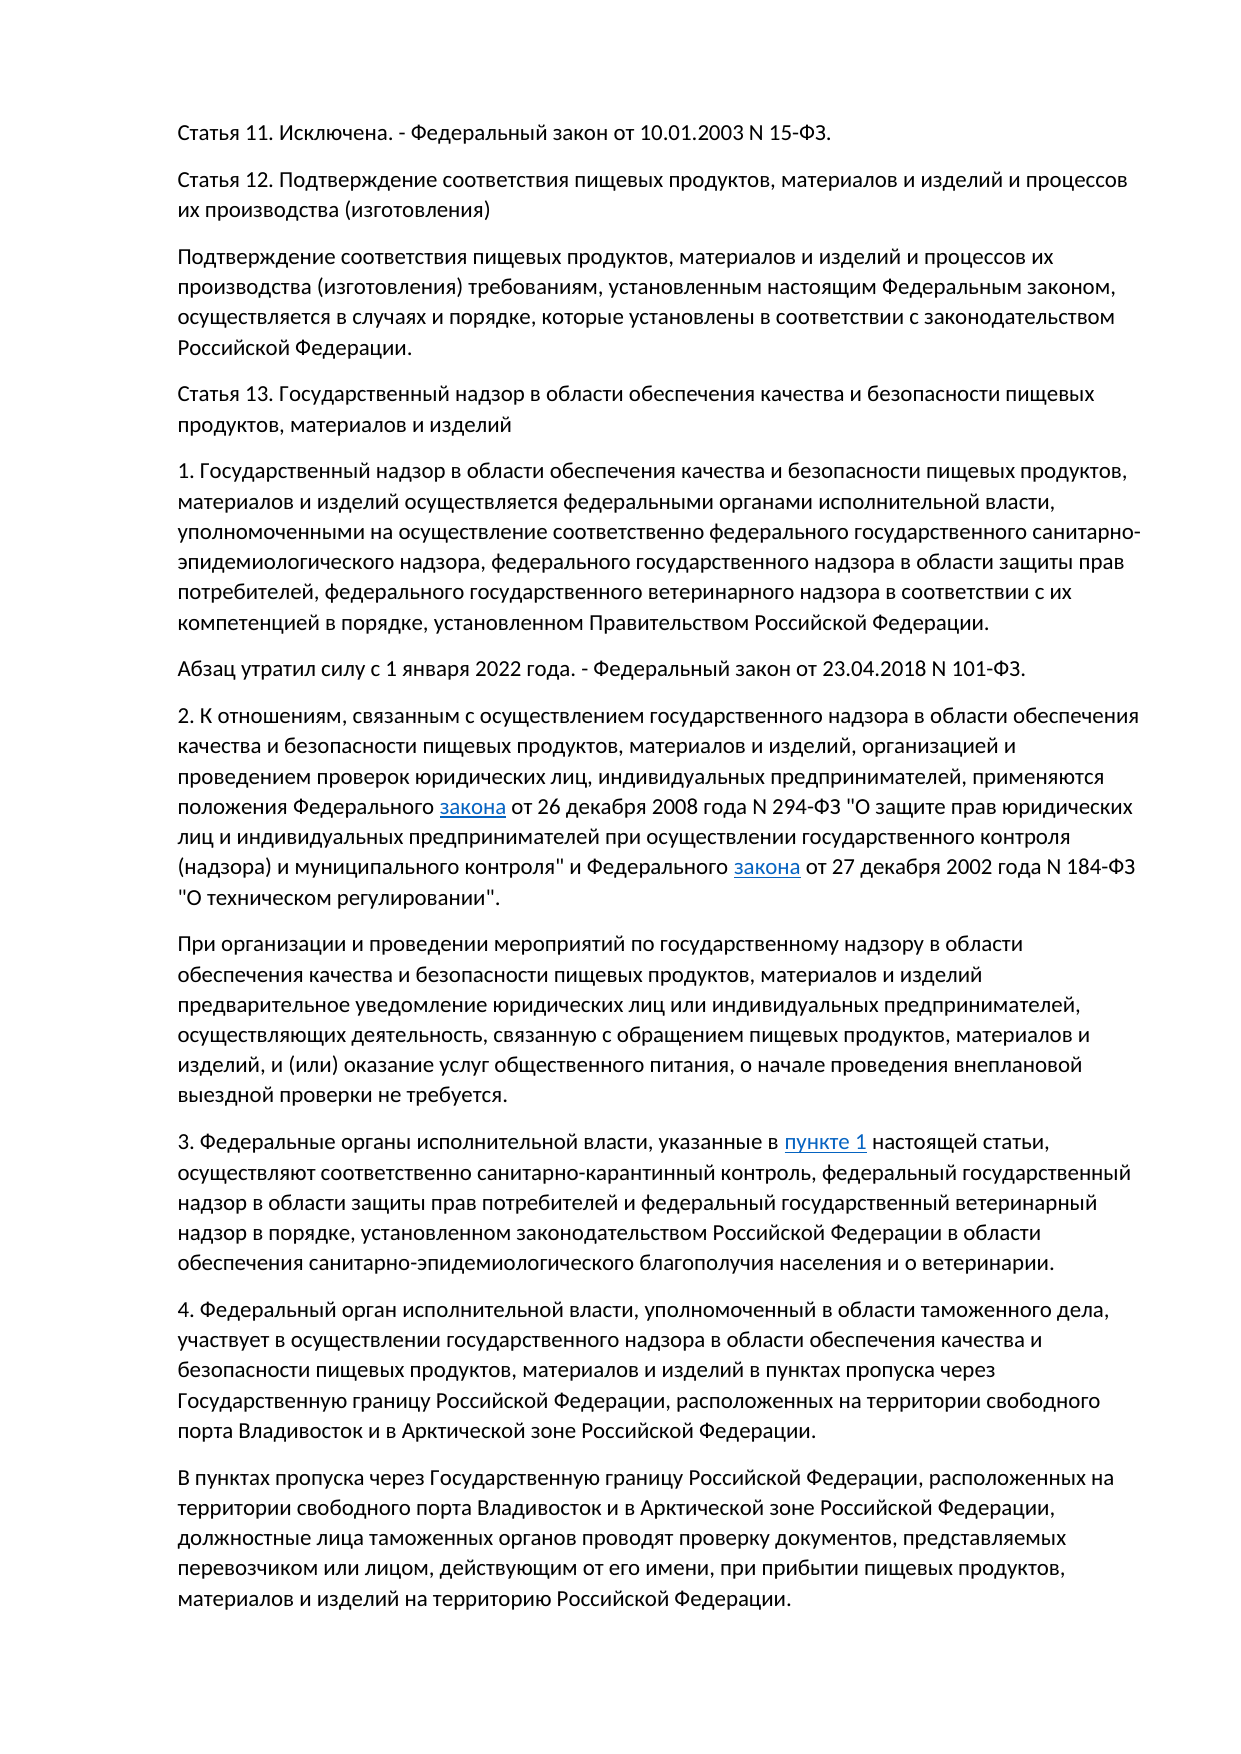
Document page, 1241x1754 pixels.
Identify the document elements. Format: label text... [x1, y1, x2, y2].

text 2. К отношениям, связанным с осуществлением государственного надзора в области обеспечения качества и безопасности пищевых продуктов, материалов и изделий, организацией и проведением проверок юридических лиц, индивидуальных предпринимателей, применяются положения Федерального закона от 26 декабря 2008 года N 294-ФЗ "О защите прав юридических лиц и индивидуальных предпринимателей при осуществлении государственного контроля (надзора) и муниципального контроля" и Федерального закона от 27 декабря 2002 года N 184-ФЗ "О техническом регулировании". [177, 701, 1152, 911]
text 3. Федеральные органы исполнительной власти, указанные в пункте 1 настоящей статьи, осуществляют соответственно санитарно-карантинный контроль, федеральный государственный надзор в области защиты прав потребителей и федеральный государственный ветеринарный надзор в порядке, установленном законодательством Российской Федерации в области обеспечения санитарно-эпидемиологического благополучия населения и о ветеринарии. [177, 1127, 1152, 1276]
text Статья 11. Исключена. - Федеральный закон от 10.01.2003 N 15-ФЗ. [177, 118, 1152, 146]
text Абзац утратил силу с 1 января 2022 года. - Федеральный закон от 23.04.2018 N 101-ФЗ. [177, 654, 1152, 683]
text 1. Государственный надзор в области обеспечения качества и безопасности пищевых продуктов, материалов и изделий осуществляется федеральными органами исполнительной власти, уполномоченными на осуществление соответственно федерального государственного санитарно-эпидемиологического надзора, федерального государственного надзора в области защиты прав потребителей, федерального государственного ветеринарного надзора в соответствии с их компетенцией в порядке, установленном Правительством Российской Федерации. [177, 457, 1152, 636]
text Статья 13. Государственный надзор в области обеспечения качества и безопасности пищевых продуктов, материалов и изделий [177, 379, 1152, 438]
text Статья 12. Подтверждение соответствия пищевых продуктов, материалов и изделий и процессов их производства (изготовления) [177, 165, 1152, 223]
text Подтверждение соответствия пищевых продуктов, материалов и изделий и процессов их производства (изготовления) требованиям, установленным настоящим Федеральным законом, осуществляется в случаях и порядке, которые установлены в соответствии с законодательством Российской Федерации. [177, 242, 1152, 361]
text В пунктах пропуска через Государственную границу Российской Федерации, расположенных на территории свободного порта Владивосток и в Арктической зоне Российской Федерации, должностные лица таможенных органов проводят проверку документов, представляемых перевозчиком или лицом, действующим от его имени, при прибытии пищевых продуктов, материалов и изделий на территорию Российской Федерации. [177, 1463, 1152, 1612]
text При организации и проведении мероприятий по государственному надзору в области обеспечения качества и безопасности пищевых продуктов, материалов и изделий предварительное уведомление юридических лиц или индивидуальных предпринимателей, осуществляющих деятельность, связанную с обращением пищевых продуктов, материалов и изделий, и (или) оказание услуг общественного питания, о начале проведения внеплановой выездной проверки не требуется. [177, 929, 1152, 1109]
text 4. Федеральный орган исполнительной власти, уполномоченный в области таможенного дела, участвует в осуществлении государственного надзора в области обеспечения качества и безопасности пищевых продуктов, материалов и изделий в пунктах пропуска через Государственную границу Российской Федерации, расположенных на территории свободного порта Владивосток и в Арктической зоне Российской Федерации. [177, 1295, 1152, 1444]
